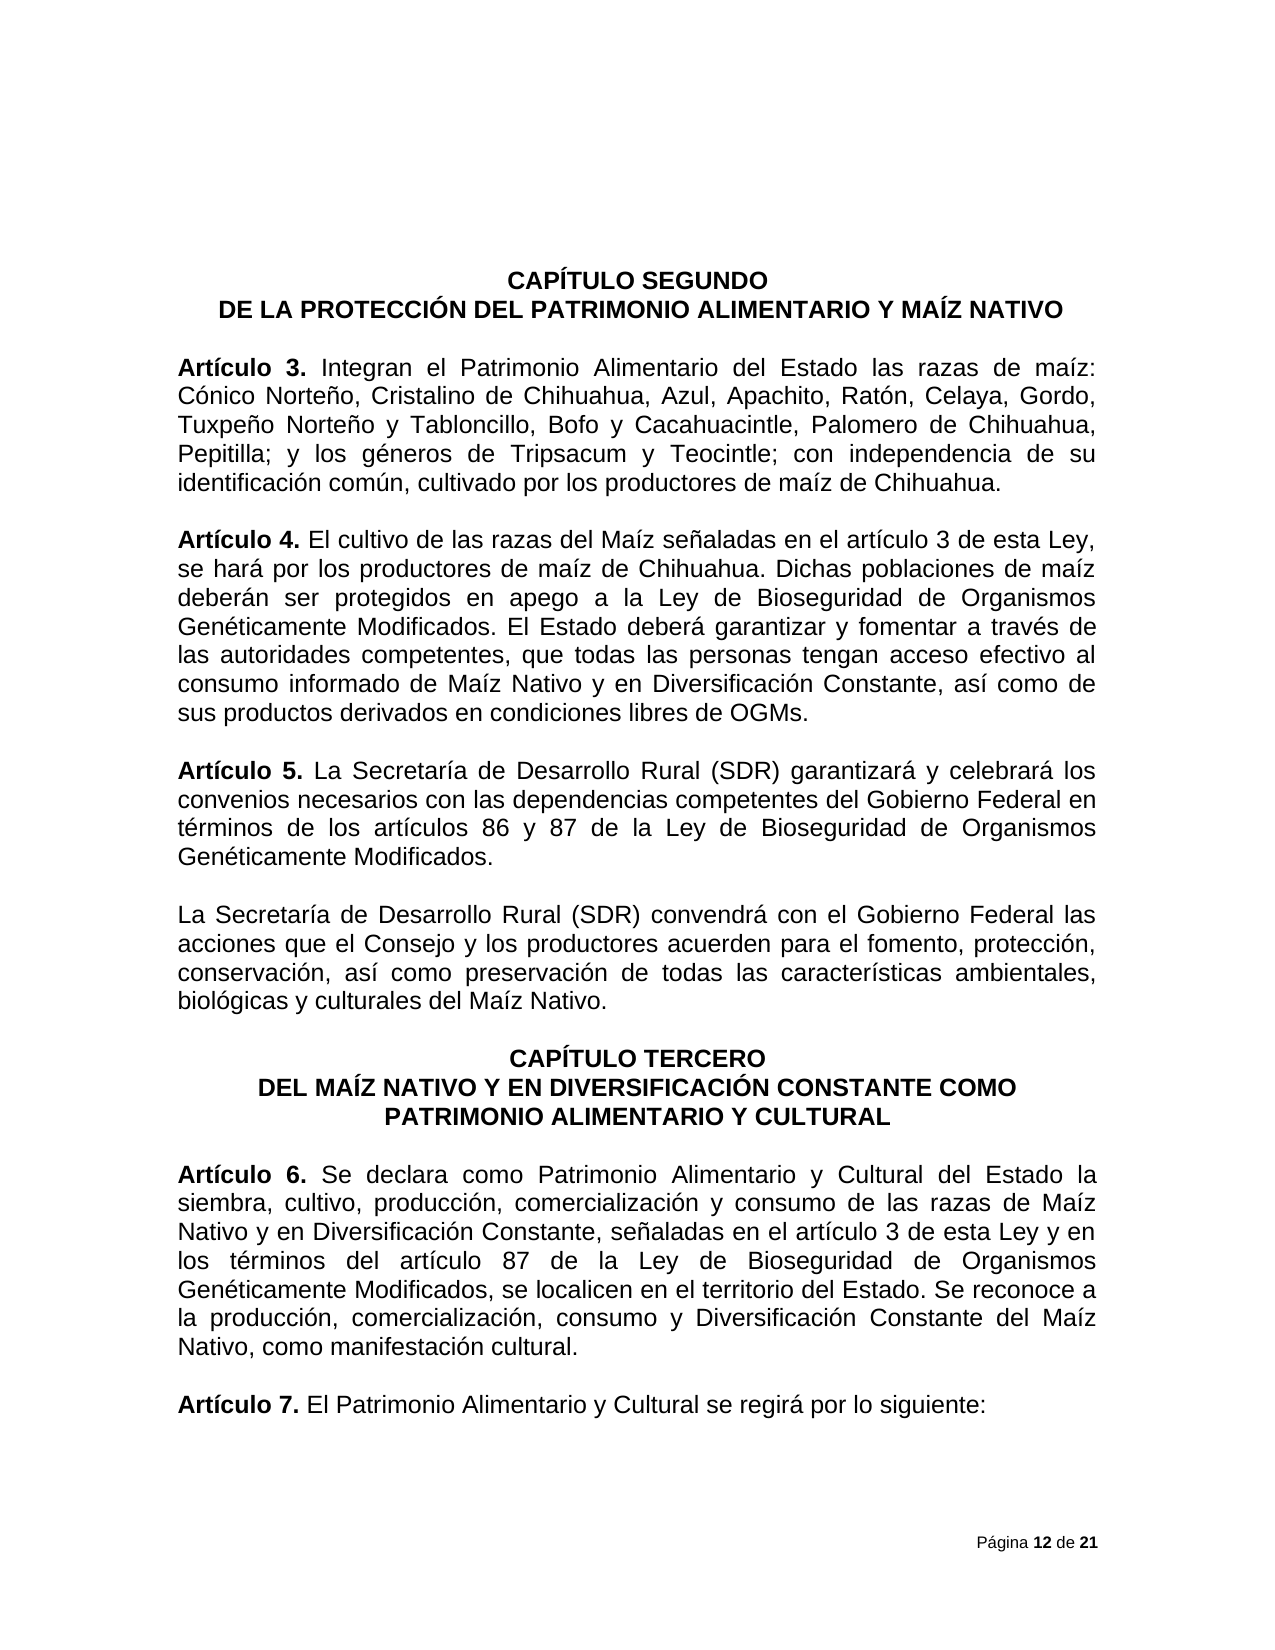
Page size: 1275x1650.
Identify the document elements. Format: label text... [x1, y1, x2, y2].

text DEL MAÍZ NATIVO Y EN DIVERSIFICACIÓN CONSTANTE COMO PATRIMONIO ALIMENTARIO Y CULTURAL [177, 1073, 1098, 1130]
text CAPÍTULO TERCERO [177, 1044, 1098, 1073]
text La Secretaría de Desarrollo Rural (SDR) convendrá con el Gobierno Federal las acciones que el Consejo y los productores acuerden para el fomento, protección, conservación, así como preservación de todas las características ambientales, biológicas y culturales del Maíz Nativo. [177, 900, 1098, 1015]
text Artículo 6. Se declara como Patrimonio Alimentario y Cultural del Estado la siembra, cultivo, producción, comercialización y consumo de las razas de Maíz Nativo y en Diversificación Constante, señaladas en el artículo 3 de esta Ley y en los términos del artículo 87 de la Ley de Bioseguridad de Organismos Genéticamente Modificados, se localicen en el territorio del Estado. Se reconoce a la producción, comercialización, consumo y Diversificación Constante del Maíz Nativo, como manifestación cultural. [177, 1159, 1098, 1361]
text CAPÍTULO SEGUNDO [177, 266, 1098, 294]
text Artículo 4. El cultivo de las razas del Maíz señaladas en el artículo 3 de esta Ley, se hará por los productores de maíz de Chihuahua. Dichas poblaciones de maíz deberán ser protegidos en apego a la Ley de Bioseguridad de Organismos Genéticamente Modificados. El Estado deberá garantizar y fomentar a través de las autoridades competentes, que todas las personas tengan acceso efectivo al consumo informado de Maíz Nativo y en Diversificación Constante, así como de sus productos derivados en condiciones libres de OGMs. [177, 525, 1098, 727]
text Artículo 7. El Patrimonio Alimentario y Cultural se regirá por lo siguiente: [177, 1390, 1098, 1419]
text Artículo 3. Integran el Patrimonio Alimentario del Estado las razas de maíz: Cónico Norteño, Cristalino de Chihuahua, Azul, Apachito, Ratón, Celaya, Gordo, Tuxpeño Norteño y Tabloncillo, Bofo y Cacahuacintle, Palomero de Chihuahua, Pepitilla; y los géneros de Tripsacum y Teocintle; con independencia de su identificación común, cultivado por los productores de maíz de Chihuahua. [177, 352, 1098, 496]
text Artículo 5. La Secretaría de Desarrollo Rural (SDR) garantizará y celebrará los convenios necesarios con las dependencias competentes del Gobierno Federal en términos de los artículos 86 y 87 de la Ley de Bioseguridad de Organismos Genéticamente Modificados. [177, 756, 1098, 871]
text DE LA PROTECCIÓN DEL PATRIMONIO ALIMENTARIO Y MAÍZ NATIVO [177, 294, 1098, 323]
